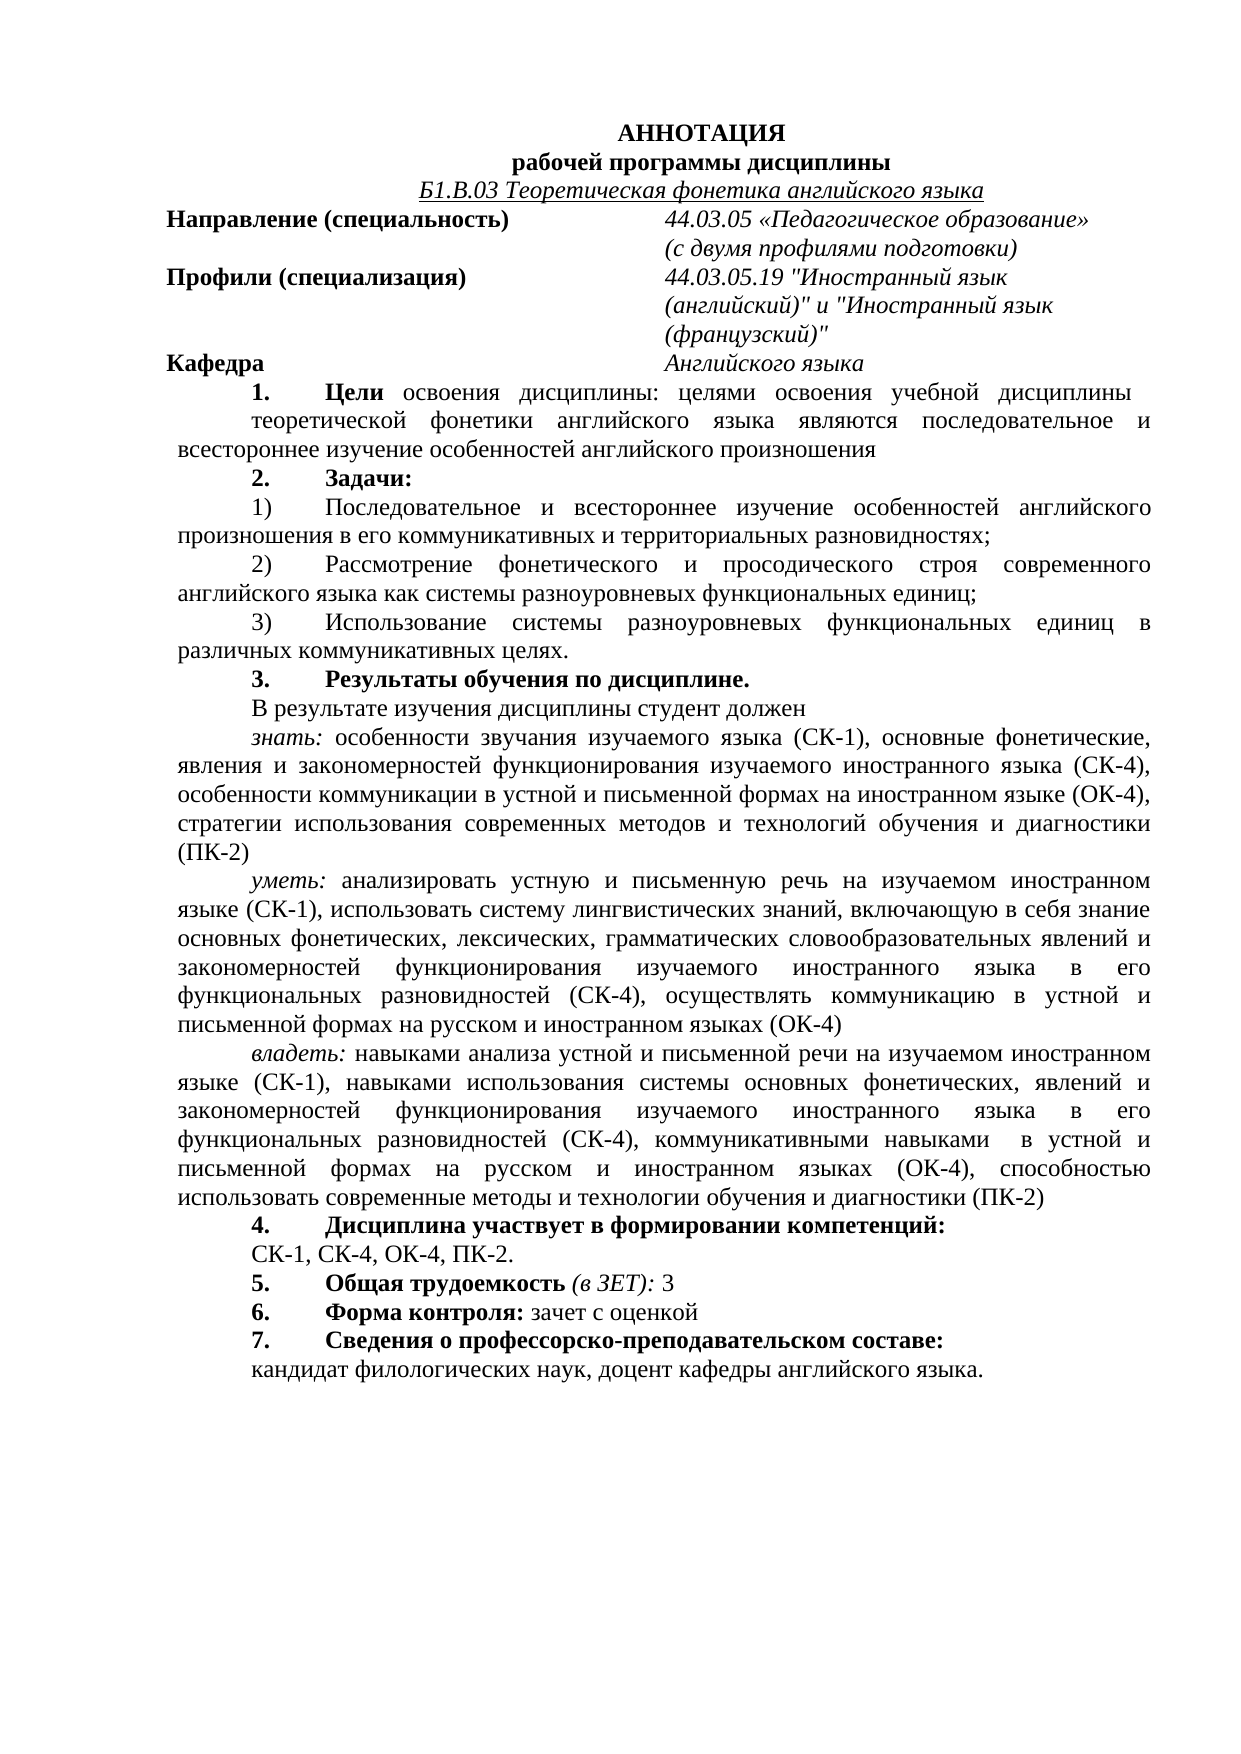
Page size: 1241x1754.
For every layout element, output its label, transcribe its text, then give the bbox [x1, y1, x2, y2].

text рабочей программы дисциплины [177, 147, 1152, 176]
list Последовательное и всестороннее изучение особенностей английского произношения в его коммуникативных и территориальных разновидностях; [177, 492, 1152, 549]
list Результаты обучения по дисциплине. [177, 664, 1152, 693]
list В результате изучения дисциплины студент должен [177, 693, 1152, 722]
table_cell Кафедра [155, 348, 653, 377]
list Форма контроля: зачет с оценкой [177, 1297, 1152, 1326]
table_cell 44.03.05.19 "Иностранный язык (английский)" и "Иностранный язык (французский)" [653, 262, 1152, 348]
list Использование системы разноуровневых функциональных единиц в различных коммуникативных целях. [177, 607, 1152, 664]
list Дисциплина участвует в формировании компетенций: [177, 1211, 1152, 1239]
list Рассмотрение фонетического и просодического строя современного английского языка как системы разноуровневых функциональных единиц; [177, 549, 1152, 607]
list уметь: анализировать устную и письменную речь на изучаемом иностранном языке (СК-1), использовать систему лингвистических знаний, включающую в себя знание основных фонетических, лексических, грамматических словообразовательных явлений и закономерностей функционирования изучаемого иностранного языка в его функциональных разновидностей (СК-4), осуществлять коммуникацию в устной и письменной формах на русском и иностранном языках (ОК-4) [177, 866, 1152, 1038]
list владеть: навыками анализа устной и письменной речи на изучаемом иностранном языке (СК-1), навыками использования системы основных фонетических, явлений и закономерностей функционирования изучаемого иностранного языка в его функциональных разновидностей (СК-4), коммуникативными навыками в устной и письменной формах на русском и иностранном языках (ОК-4), способностью использовать современные методы и технологии обучения и диагностики (ПК-2) [177, 1038, 1152, 1211]
list Сведения о профессорско-преподавательском составе: [177, 1326, 1152, 1354]
text Б1.В.03 Теоретическая фонетика английского языка [177, 176, 1152, 204]
list знать: особенности звучания изучаемого языка (СК-1), основные фонетические, явления и закономерностей функционирования изучаемого иностранного языка (СК-4), особенности коммуникации в устной и письменной формах на иностранном языке (ОК-4), стратегии использования современных методов и технологий обучения и диагностики (ПК-2) [177, 722, 1152, 866]
list Цели освоения дисциплины: целями освоения учебной дисциплины теоретической фонетики английского языка являются последовательное и всестороннее изучение особенностей английского произношения [177, 377, 1152, 463]
table_header 44.03.05 «Педагогическое образование» (с двумя профилями подготовки) [653, 204, 1152, 262]
table_header Направление (специальность) [155, 204, 653, 262]
text СК-1, СК-4, ОК-4, ПК-2. [177, 1239, 1152, 1268]
text кандидат филологических наук, доцент кафедры английского языка. [177, 1354, 1152, 1383]
table_cell Профили (специализация) [155, 262, 653, 348]
list Общая трудоемкость (в ЗЕТ): 3 [177, 1268, 1152, 1297]
text АННОТАЦИЯ [177, 118, 1152, 147]
table_cell Английского языка [653, 348, 1152, 377]
list Задачи: [177, 463, 1152, 492]
